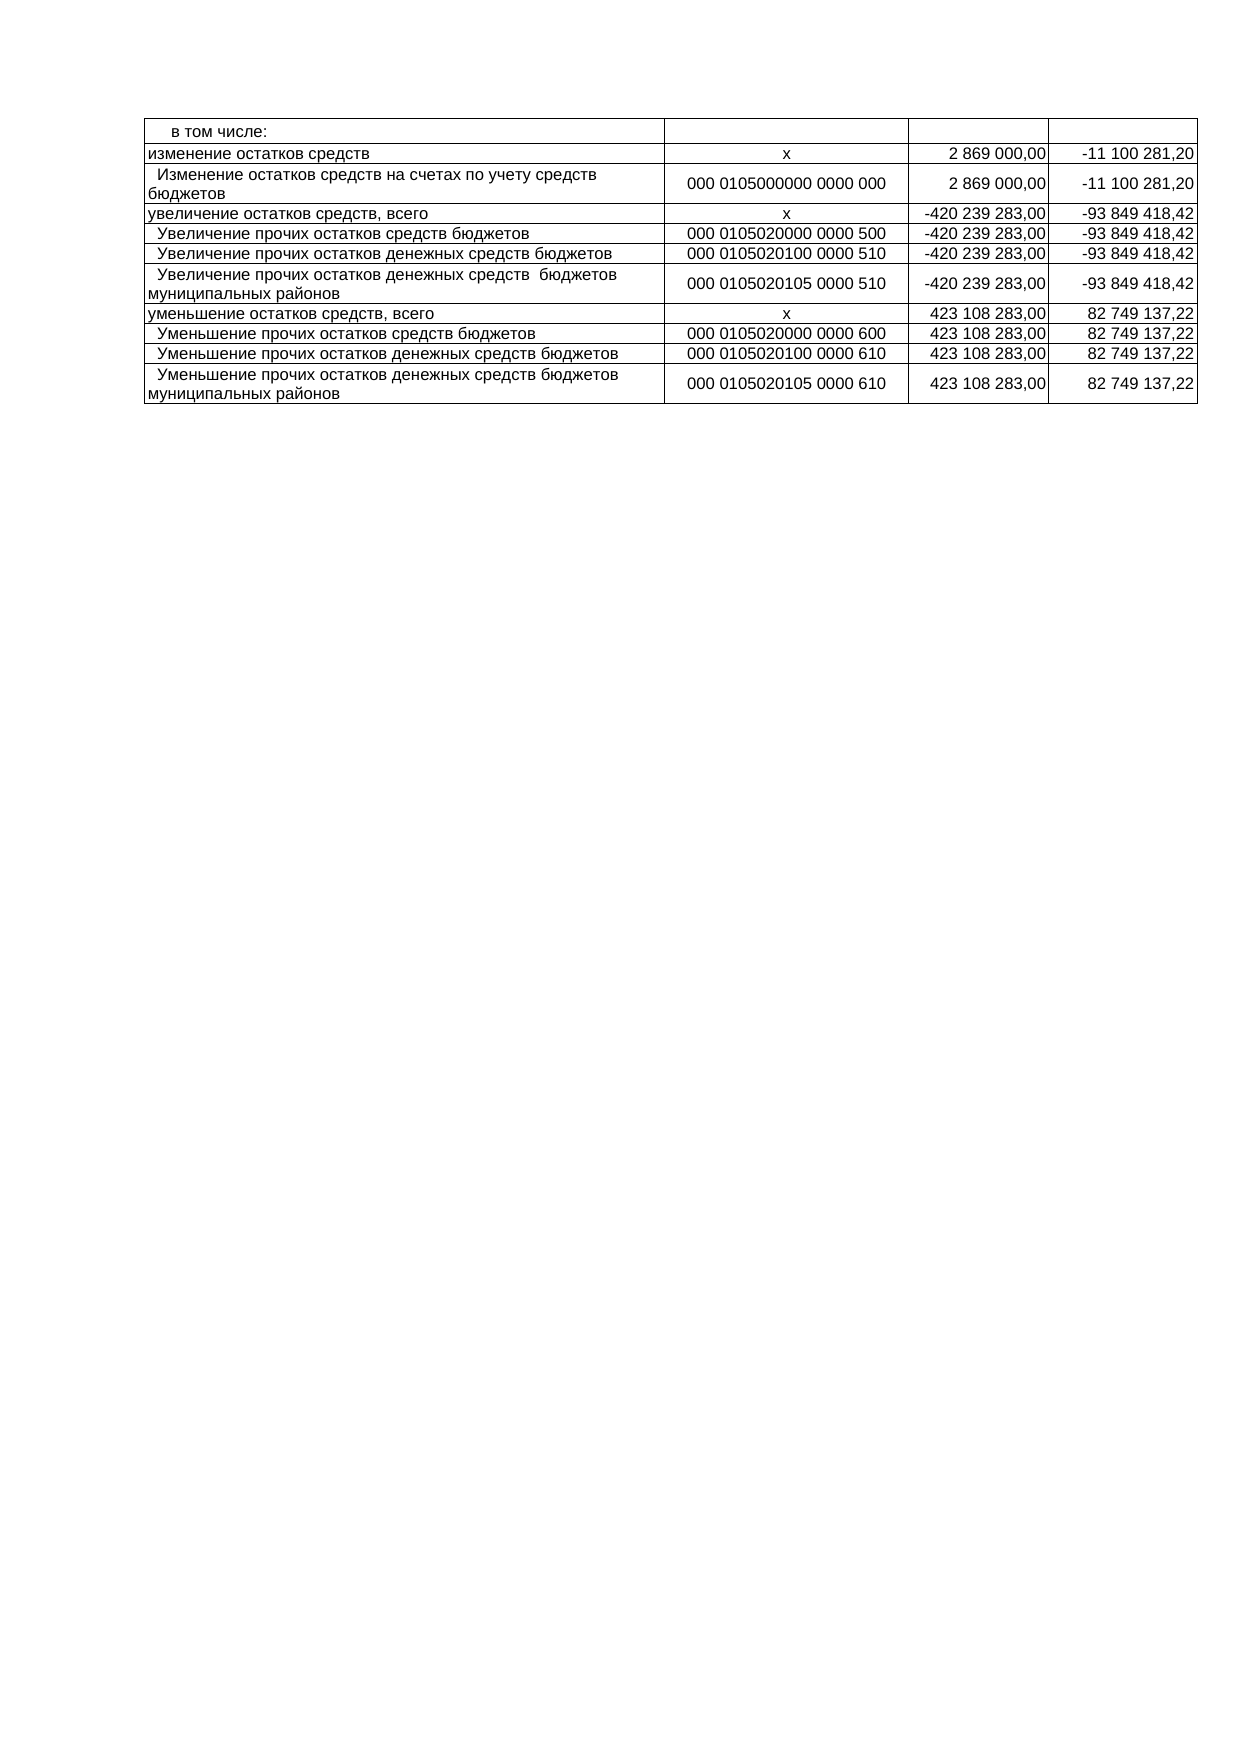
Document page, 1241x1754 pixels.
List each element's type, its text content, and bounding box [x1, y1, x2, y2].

table_cell [1049, 119, 1197, 143]
table_cell х [665, 304, 908, 323]
table_cell -93 849 418,42 [1049, 244, 1197, 263]
table_cell 000 0105020100 0000 510 [665, 244, 908, 263]
table_cell -93 849 418,42 [1049, 264, 1197, 303]
table_cell 2 869 000,00 [909, 144, 1048, 163]
table_cell 423 108 283,00 [909, 304, 1048, 323]
table_cell Уменьшение прочих остатков средств бюджетов [145, 324, 664, 343]
table_cell изменение остатков средств [145, 144, 664, 163]
table_cell -11 100 281,20 [1049, 164, 1197, 203]
table_cell 000 0105020000 0000 600 [665, 324, 908, 343]
table_cell увеличение остатков средств, всего [145, 204, 664, 223]
table_cell [909, 119, 1048, 143]
table_cell -93 849 418,42 [1049, 204, 1197, 223]
table_cell [665, 119, 908, 143]
table_cell -420 239 283,00 [909, 224, 1048, 243]
table_cell 000 0105000000 0000 000 [665, 164, 908, 203]
table_cell 000 0105020000 0000 500 [665, 224, 908, 243]
table_cell 82 749 137,22 [1049, 364, 1197, 403]
table_cell х [665, 204, 908, 223]
table_cell -420 239 283,00 [909, 204, 1048, 223]
table_cell -11 100 281,20 [1049, 144, 1197, 163]
table_cell Увеличение прочих остатков денежных средств бюджетов [145, 244, 664, 263]
table_cell Увеличение прочих остатков денежных средств бюджетов муниципальных районов [145, 264, 664, 303]
table_cell 423 108 283,00 [909, 364, 1048, 403]
table_cell 000 0105020100 0000 610 [665, 344, 908, 363]
table_cell 2 869 000,00 [909, 164, 1048, 203]
table_cell 82 749 137,22 [1049, 324, 1197, 343]
table_cell Изменение остатков средств на счетах по учету средств бюджетов [145, 164, 664, 203]
table_cell 423 108 283,00 [909, 344, 1048, 363]
table_cell 423 108 283,00 [909, 324, 1048, 343]
table_cell 82 749 137,22 [1049, 304, 1197, 323]
table_cell уменьшение остатков средств, всего [145, 304, 664, 323]
table_cell 000 0105020105 0000 610 [665, 364, 908, 403]
table_cell в том числе: [145, 119, 664, 143]
table_cell Уменьшение прочих остатков денежных средств бюджетов [145, 344, 664, 363]
table_cell -420 239 283,00 [909, 264, 1048, 303]
table_cell 82 749 137,22 [1049, 344, 1197, 363]
table_cell -420 239 283,00 [909, 244, 1048, 263]
table_cell Уменьшение прочих остатков денежных средств бюджетов муниципальных районов [145, 364, 664, 403]
table_cell -93 849 418,42 [1049, 224, 1197, 243]
table_cell Увеличение прочих остатков средств бюджетов [145, 224, 664, 243]
table_cell 000 0105020105 0000 510 [665, 264, 908, 303]
table_cell х [665, 144, 908, 163]
